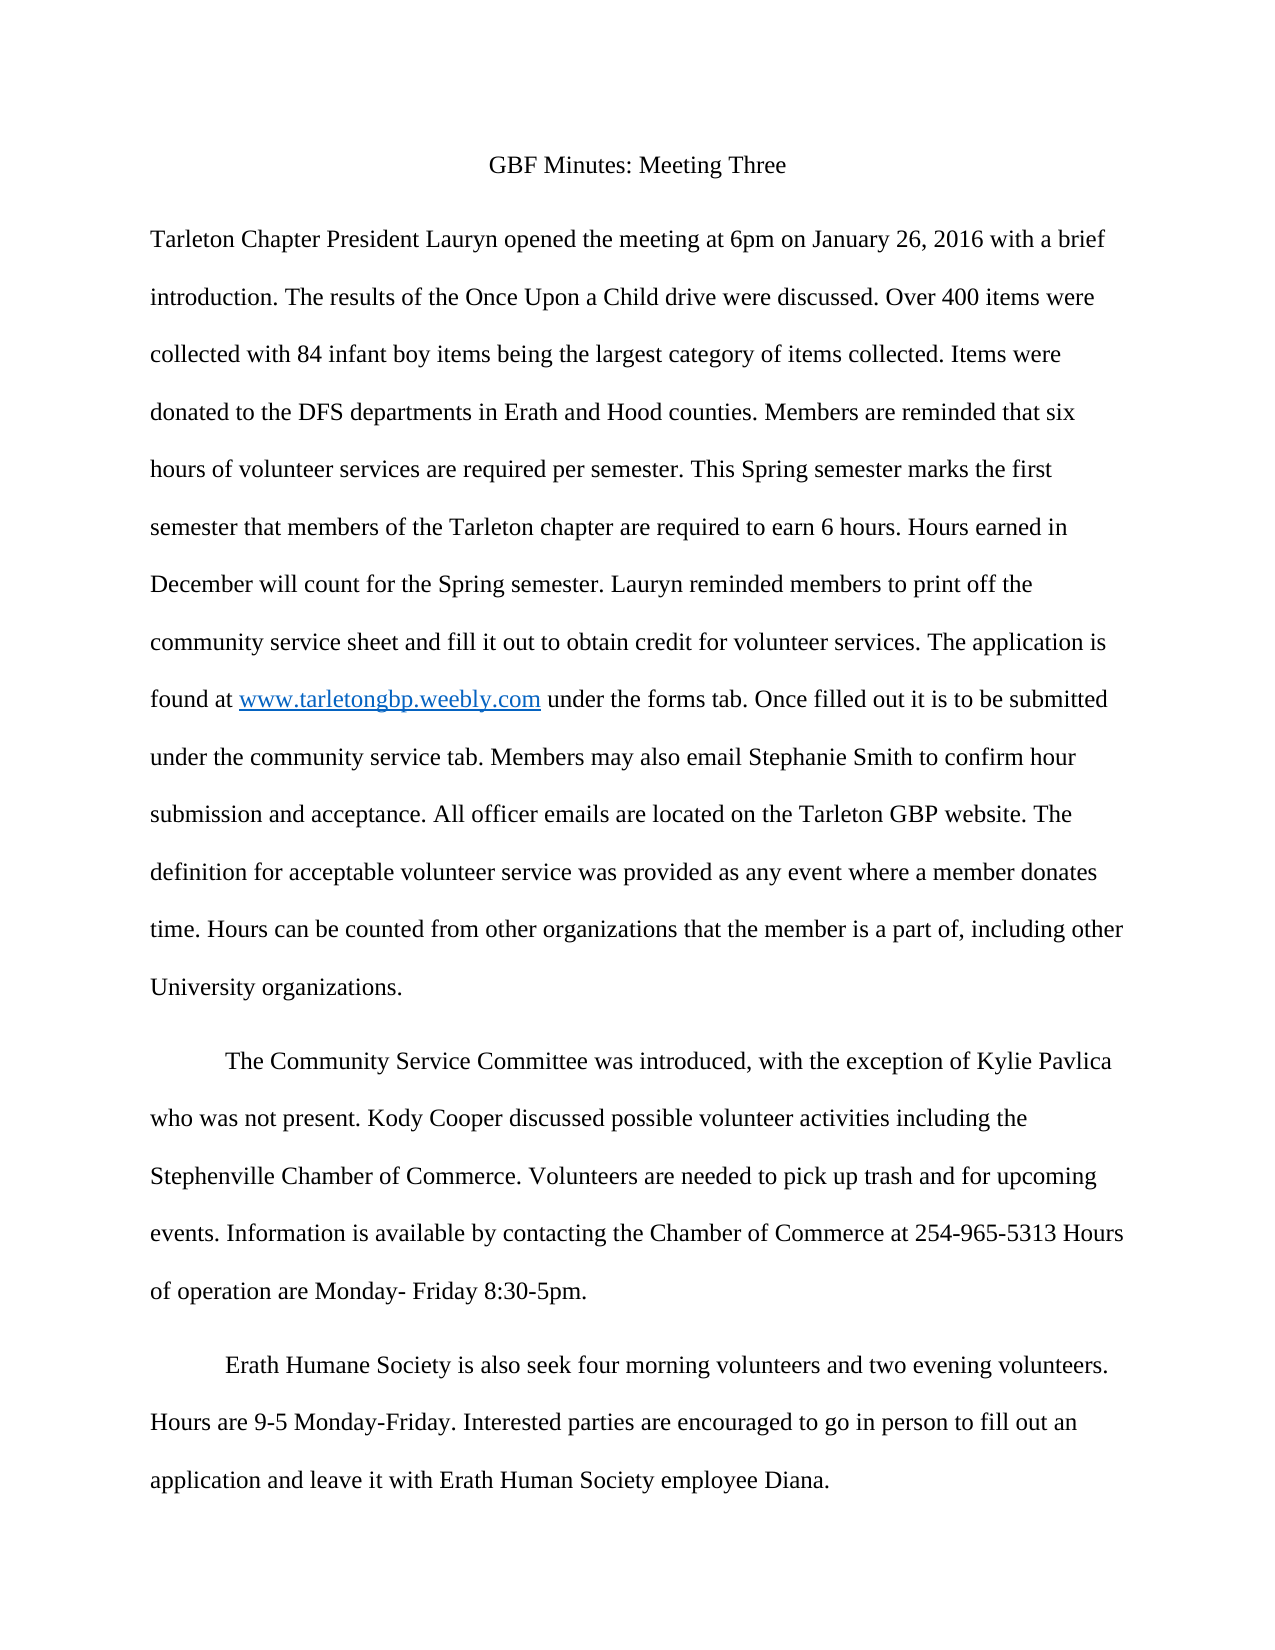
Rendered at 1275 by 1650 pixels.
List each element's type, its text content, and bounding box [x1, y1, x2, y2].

text The Community Service Committee was introduced, with the exception of Kylie Pavlica who was not present. Kody Cooper discussed possible volunteer activities including the Stephenville Chamber of Commerce. Volunteers are needed to pick up trash and for upcoming events. Information is available by contacting the Chamber of Commerce at 254-965-5313 Hours of operation are Monday- Friday 8:30-5pm. [150, 1046, 1125, 1304]
text Tarleton Chapter President Lauryn opened the meeting at 6pm on January 26, 2016 with a brief introduction. The results of the Once Upon a Child drive were discussed. Over 400 items were collected with 84 infant boy items being the largest category of items collected. Items were donated to the DFS departments in Erath and Hood counties. Members are reminded that six hours of volunteer services are required per semester. This Spring semester marks the first semester that members of the Tarleton chapter are required to earn 6 hours. Hours earned in December will count for the Spring semester. Lauryn reminded members to print off the community service sheet and fill it out to obtain credit for volunteer services. The application is found at www.tarletongbp.weebly.com under the forms tab. Once filled out it is to be submitted under the community service tab. Members may also email Stephanie Smith to confirm hour submission and acceptance. All officer emails are located on the Tarleton GBP website. The definition for acceptable volunteer service was provided as any event where a member donates time. Hours can be counted from other organizations that the member is a part of, including other University organizations. [150, 224, 1125, 1000]
text GBF Minutes: Meeting Three [150, 150, 1125, 179]
text Erath Humane Society is also seek four morning volunteers and two evening volunteers. Hours are 9-5 Monday-Friday. Interested parties are encouraged to go in person to fill out an application and leave it with Erath Human Society employee Diana. [150, 1350, 1125, 1494]
